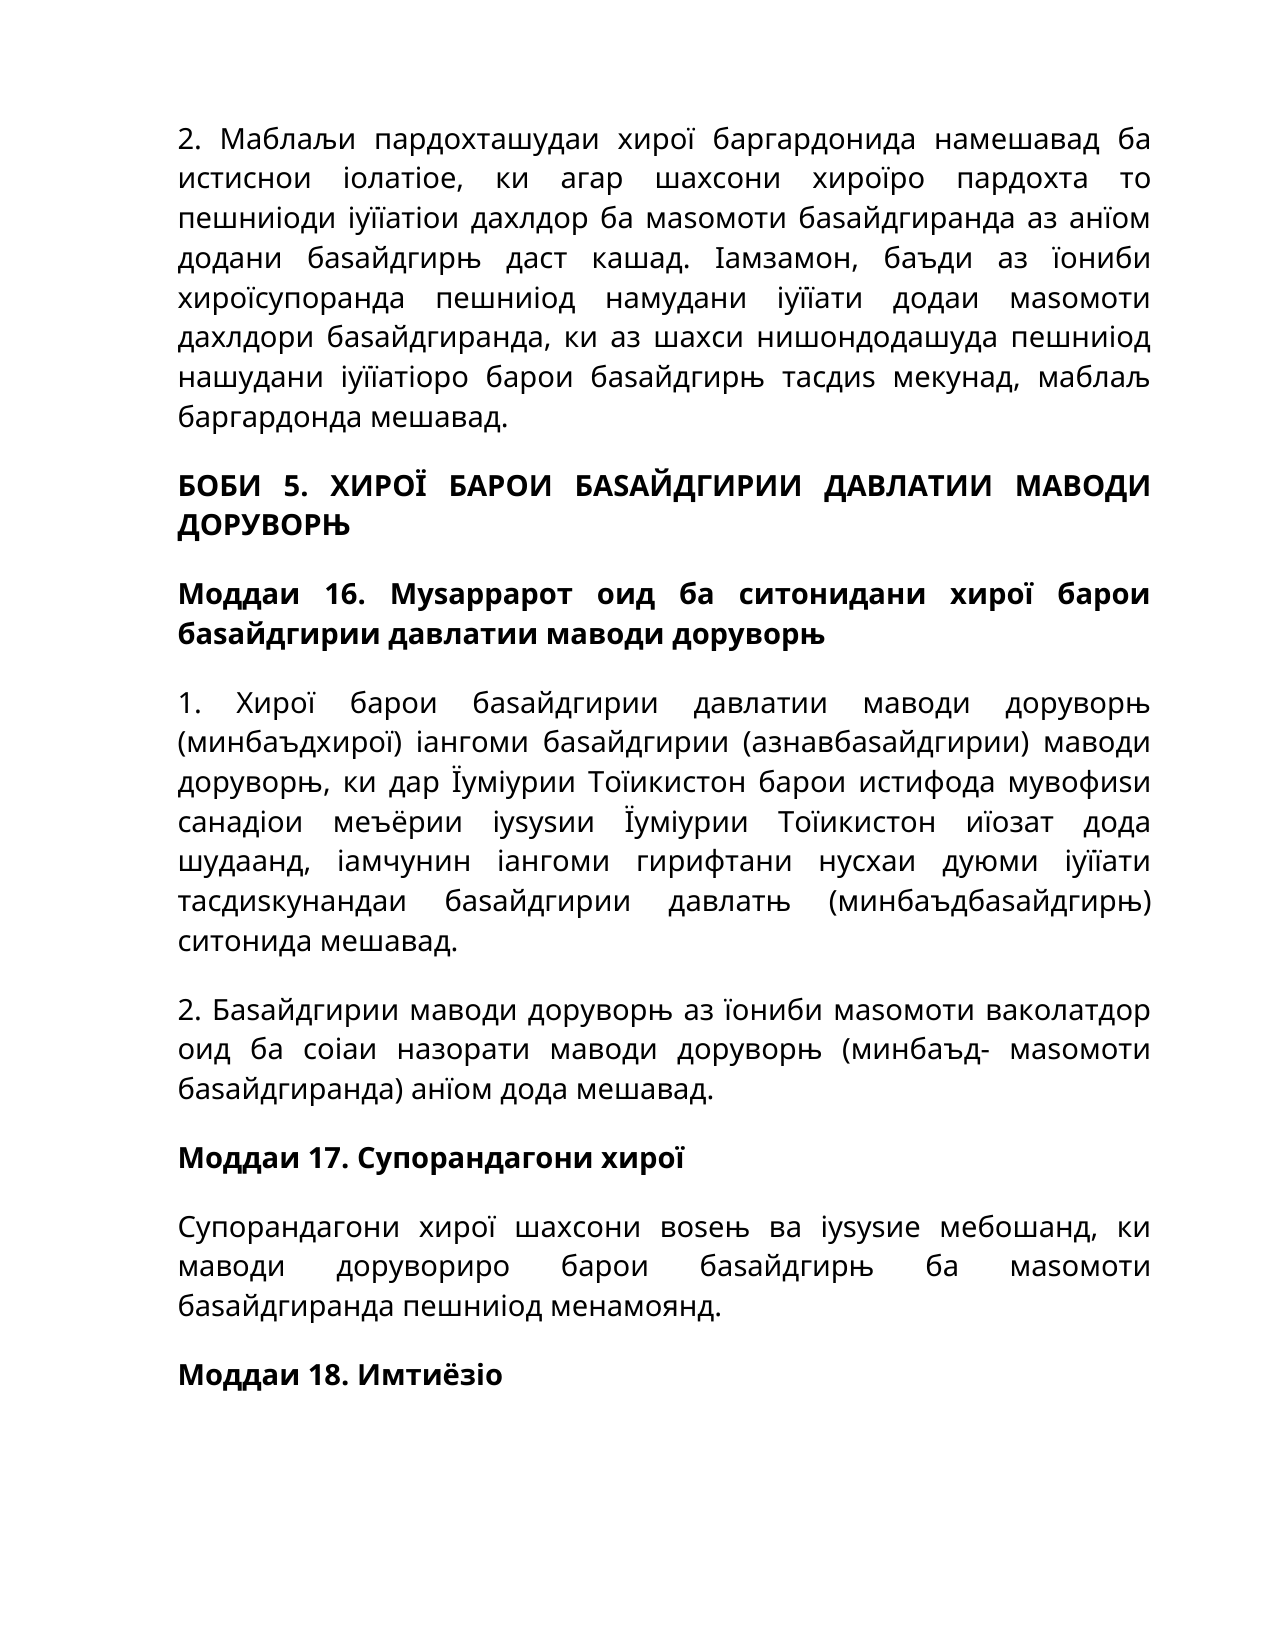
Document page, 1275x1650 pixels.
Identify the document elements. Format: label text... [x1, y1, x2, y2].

text 2. Маблаљи пардохташудаи хирої баргардонида намешавад ба истиснои іолатіое, ки агар шахсони хироїро пардохта то пешниіоди іуїїатіои дахлдор ба маѕомоти баѕайдгиранда аз анїом додани баѕайдгирњ даст кашад. Іамзамон, баъди аз їониби хироїсупоранда пешниіод намудани іуїїати додаи маѕомоти дахлдори баѕайдгиранда, ки аз шахси нишондодашуда пешниіод нашудани іуїїатіоро барои баѕайдгирњ тасдиѕ мекунад, маблаљ баргардонда мешавад. [177, 118, 1152, 436]
text Моддаи 17. Супорандагони хирої [177, 1137, 1152, 1177]
text БОБИ 5. ХИРОЇ БАРОИ БАЅАЙДГИРИИ ДАВЛАТИИ МАВОДИ ДОРУВОРЊ [177, 465, 1152, 544]
text Моддаи 18. Имтиёзіо [177, 1354, 1152, 1394]
text 1. Хирої барои баѕайдгирии давлатии маводи доруворњ (минбаъдхирої) іангоми баѕайдгирии (азнавбаѕайдгирии) маводи доруворњ, ки дар Їуміурии Тоїикистон барои истифода мувофиѕи санадіои меъёрии іуѕуѕии Їуміурии Тоїикистон иїозат дода шудаанд, іамчунин іангоми гирифтани нусхаи дуюми іуїїати тасдиѕкунандаи баѕайдгирии давлатњ (минбаъдбаѕайдгирњ) ситонида мешавад. [177, 682, 1152, 960]
text 2. Баѕайдгирии маводи доруворњ аз їониби маѕомоти ваколатдор оид ба соіаи назорати маводи доруворњ (минбаъд- маѕомоти баѕайдгиранда) анїом дода мешавад. [177, 989, 1152, 1108]
text Моддаи 16. Муѕаррарот оид ба ситонидани хирої барои баѕайдгирии давлатии маводи доруворњ [177, 573, 1152, 653]
text Супорандагони хирої шахсони воѕењ ва іуѕуѕие мебошанд, ки маводи дорувориро барои баѕайдгирњ ба маѕомоти баѕайдгиранда пешниіод менамоянд. [177, 1206, 1152, 1325]
